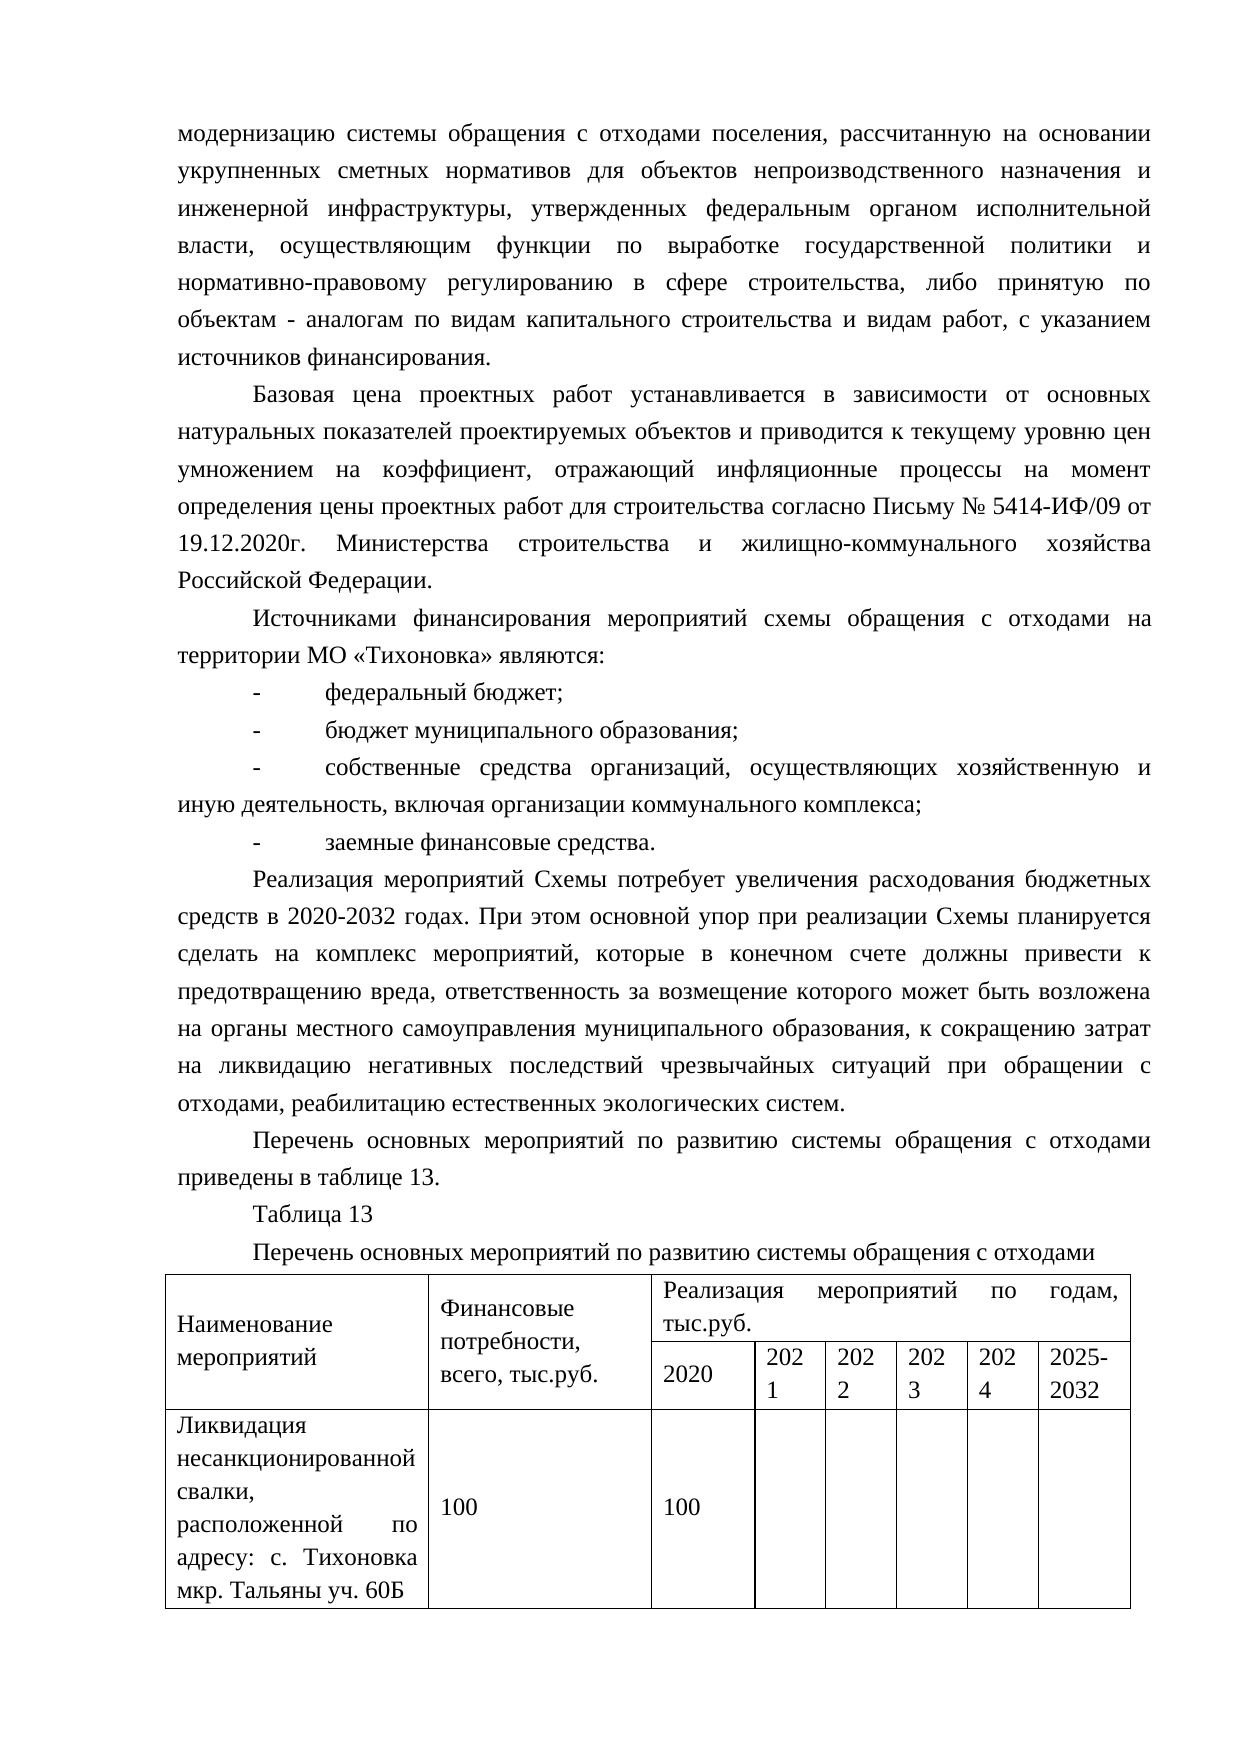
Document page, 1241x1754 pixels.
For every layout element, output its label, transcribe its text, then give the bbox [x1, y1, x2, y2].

table_cell 100 [429, 1410, 651, 1608]
text Реализация мероприятий Схемы потребует увеличения расходования бюджетных средств в 2020-2032 годах. При этом основной упор при реализации Схемы планируется сделать на комплекс мероприятий, которые в конечном счете должны привести к предотвращению вреда, ответственность за возмещение которого может быть возложена на органы местного самоуправления муниципального образования, к сокращению затрат на ликвидацию негативных последствий чрезвычайных ситуаций при обращении с отходами, реабилитацию естественных экологических систем. [177, 864, 1152, 1116]
table_cell [968, 1410, 1038, 1608]
table_cell Ликвидация несанкционированной свалки, расположенной по адресу: с. Тихоновка мкр. Тальяны уч. 60Б [166, 1410, 428, 1608]
table_cell [826, 1410, 896, 1608]
text Базовая цена проектных работ устанавливается в зависимости от основных натуральных показателей проектируемых объектов и приводится к текущему уровню цен умножением на коэффициент, отражающий инфляционные процессы на момент определения цены проектных работ для строительства согласно Письму № 5414-ИФ/09 от 19.12.2020г. Министерства строительства и жилищно-коммунального хозяйства Российской Федерации. [177, 379, 1152, 594]
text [177, 118, 1152, 371]
table_cell 2023 [897, 1342, 967, 1409]
text Источниками финансирования мероприятий схемы обращения с отходами на территории МО «Тихоновка» являются: [177, 603, 1152, 669]
table_cell 2021 [756, 1342, 825, 1409]
list федеральный бюджет; [177, 677, 1152, 706]
text Таблица 13 [177, 1199, 1152, 1228]
table_cell 2022 [826, 1342, 896, 1409]
list собственные средства организаций, осуществляющих хозяйственную и иную деятельность, включая организации коммунального комплекса; [177, 752, 1152, 818]
table_cell 100 [652, 1410, 754, 1608]
table_cell [897, 1410, 967, 1608]
table_cell 2020 [652, 1342, 754, 1409]
list бюджет муниципального образования; [177, 715, 1152, 743]
table_cell 2025-2032 [1039, 1342, 1130, 1409]
table_cell [1039, 1410, 1130, 1608]
text Перечень основных мероприятий по развитию системы обращения с отходами приведены в таблице 13. [177, 1125, 1152, 1191]
list заемные финансовые средства. [177, 827, 1152, 855]
text Перечень основных мероприятий по развитию системы обращения с отходами [177, 1237, 1152, 1266]
table_cell [756, 1410, 825, 1608]
table_header Наименование мероприятий [166, 1275, 428, 1409]
table_header Реализация мероприятий по годам, тыс.руб. [652, 1275, 1130, 1341]
table_header Финансовые потребности, всего, тыс.руб. [429, 1275, 651, 1409]
table_cell 2024 [968, 1342, 1038, 1409]
